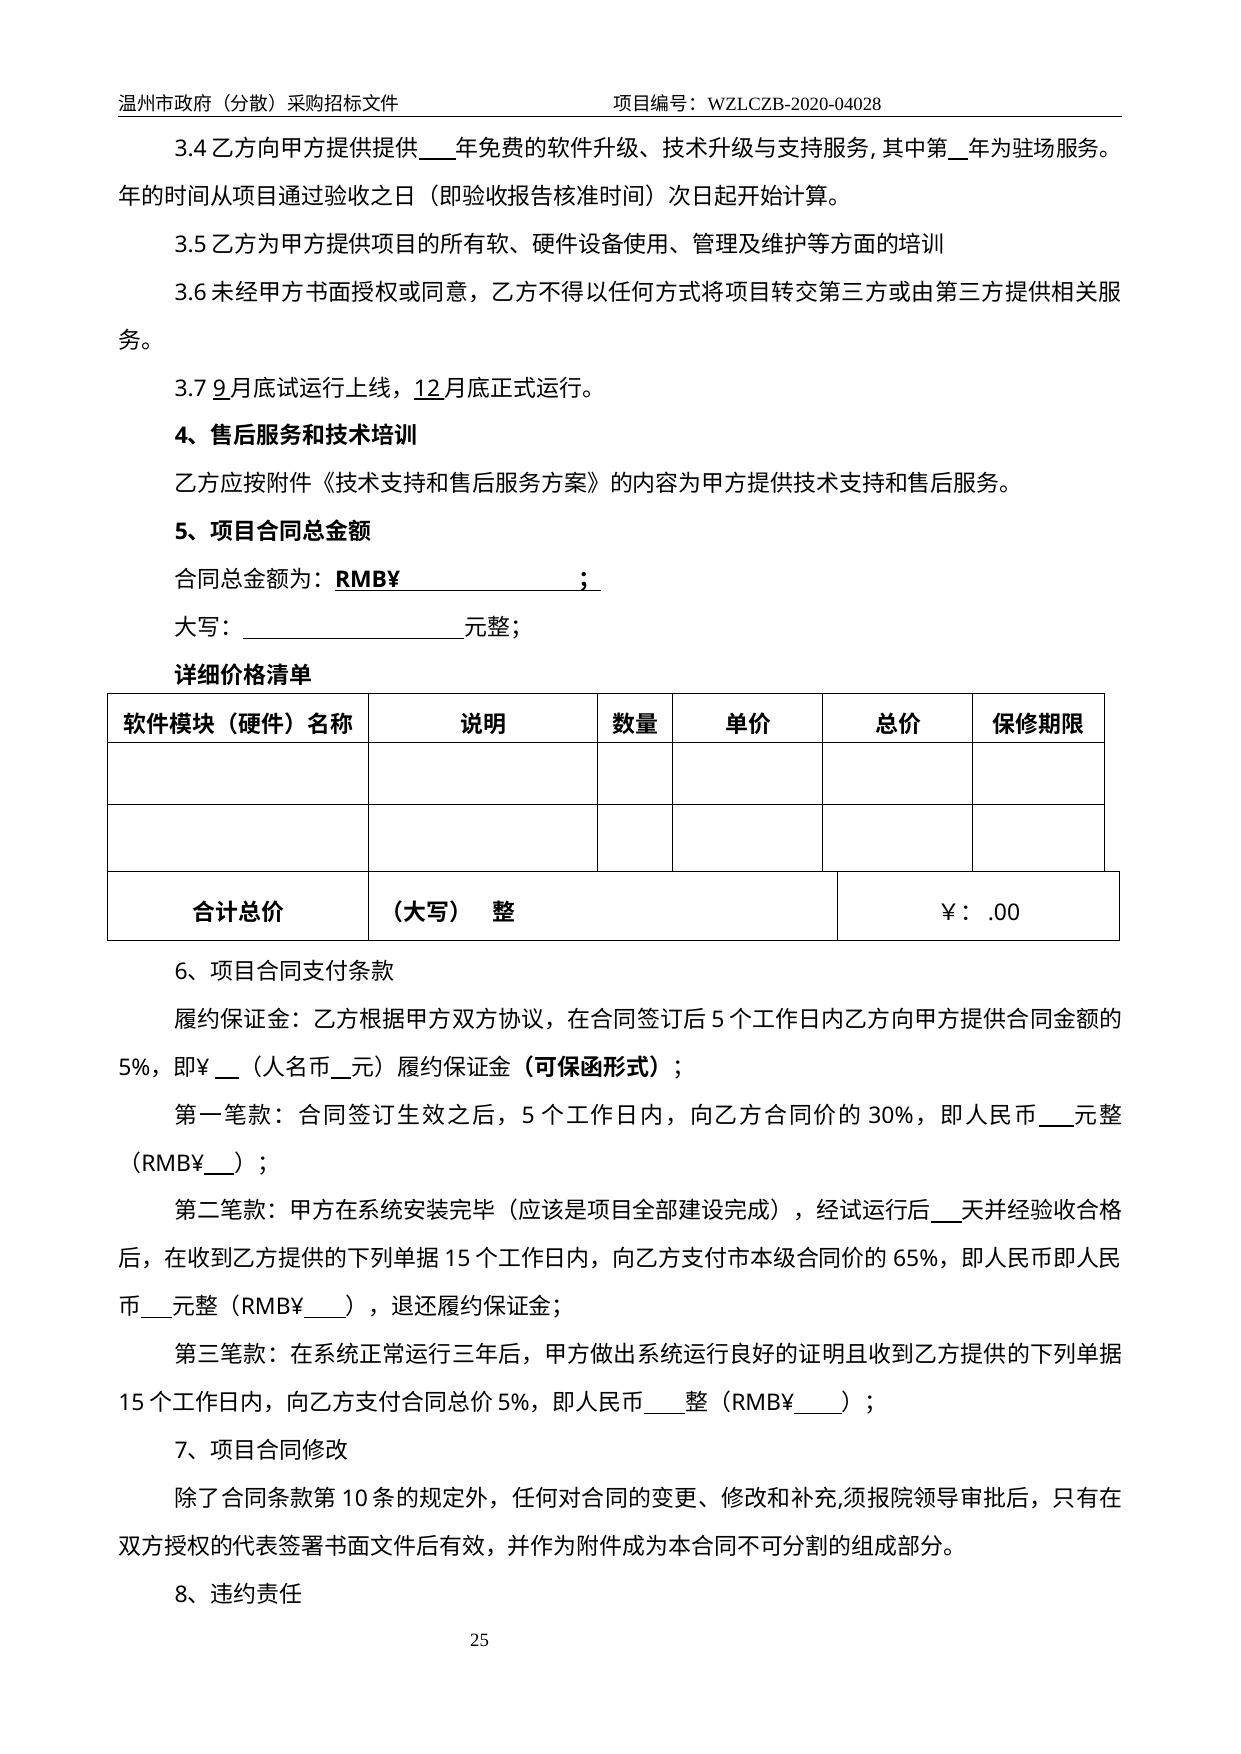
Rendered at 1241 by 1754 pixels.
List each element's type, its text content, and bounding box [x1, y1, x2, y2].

text 第二笔款：甲方在系统安装完毕（应该是项目全部建设完成），经试运行后 天并经验收合格后，在收到乙方提供的下列单据15个工作日内，向乙方支付市本级合同价的65%，即人民币即人民币 元整（RMB¥ ），退还履约保证金； [118, 1181, 1122, 1324]
table_header 单价 [673, 694, 822, 742]
text 大写： 元整； [118, 597, 1122, 645]
table_cell [108, 805, 368, 871]
table_header 软件模块（硬件）名称 [108, 694, 368, 742]
text 第三笔款：在系统正常运行三年后，甲方做出系统运行良好的证明且收到乙方提供的下列单据15个工作日内，向乙方支付合同总价5%，即人民币 整（RMB¥ ）； [118, 1324, 1122, 1420]
table_cell [673, 743, 822, 804]
text 3.7 9月底试运行上线，12月底正式运行。 [118, 358, 1122, 406]
table_cell （大写） 整 [369, 872, 837, 940]
table_cell [598, 743, 672, 804]
table_cell [673, 805, 822, 871]
table_header 说明 [369, 694, 597, 742]
text 第一笔款：合同签订生效之后，5个工作日内，向乙方合同价的30%，即人民币 元整（RMB¥ ）； [118, 1085, 1122, 1181]
table_cell [823, 743, 972, 804]
table_cell [823, 805, 972, 871]
text 3.5乙方为甲方提供项目的所有软、硬件设备使用、管理及维护等方面的培训 [118, 214, 1122, 262]
text 履约保证金：乙方根据甲方双方协议，在合同签订后5个工作日内乙方向甲方提供合同金额的5%，即¥ （人名币 元）履约保证金（可保函形式）； [118, 989, 1122, 1085]
table_header 总价 [823, 694, 972, 742]
table_cell [108, 743, 368, 804]
text 详细价格清单 [118, 645, 1122, 693]
text 8、违约责任 [118, 1564, 1122, 1612]
text 4、售后服务和技术培训 [118, 406, 1122, 453]
text 3.6未经甲方书面授权或同意，乙方不得以任何方式将项目转交第三方或由第三方提供相关服务。 [118, 262, 1122, 358]
table_cell [598, 805, 672, 871]
table_cell [369, 805, 597, 871]
table_header 数量 [598, 694, 672, 742]
table_header 保修期限 [973, 694, 1104, 742]
text 合同总金额为：RMB¥ ； [118, 549, 1122, 597]
table_cell [369, 743, 597, 804]
text 3.4乙方向甲方提供提供 年免费的软件升级、技术升级与支持服务, 其中第 年为驻场服务。 年的时间从项目通过验收之日（即验收报告核准时间）次日起开始计算。 [118, 118, 1122, 214]
text 5、项目合同总金额 [118, 501, 1122, 549]
text 除了合同条款第10条的规定外，任何对合同的变更、修改和补充,须报院领导审批后，只有在双方授权的代表签署书面文件后有效，并作为附件成为本合同不可分割的组成部分。 [118, 1468, 1122, 1564]
text 乙方应按附件《技术支持和售后服务方案》的内容为甲方提供技术支持和售后服务。 [118, 453, 1122, 501]
table_cell 合计总价 [108, 872, 368, 940]
table_cell [973, 805, 1104, 871]
table_cell ￥： .00 [838, 872, 1119, 940]
text 7、项目合同修改 [118, 1420, 1122, 1468]
text 6、项目合同支付条款 [118, 941, 1122, 989]
table_cell [973, 743, 1104, 804]
